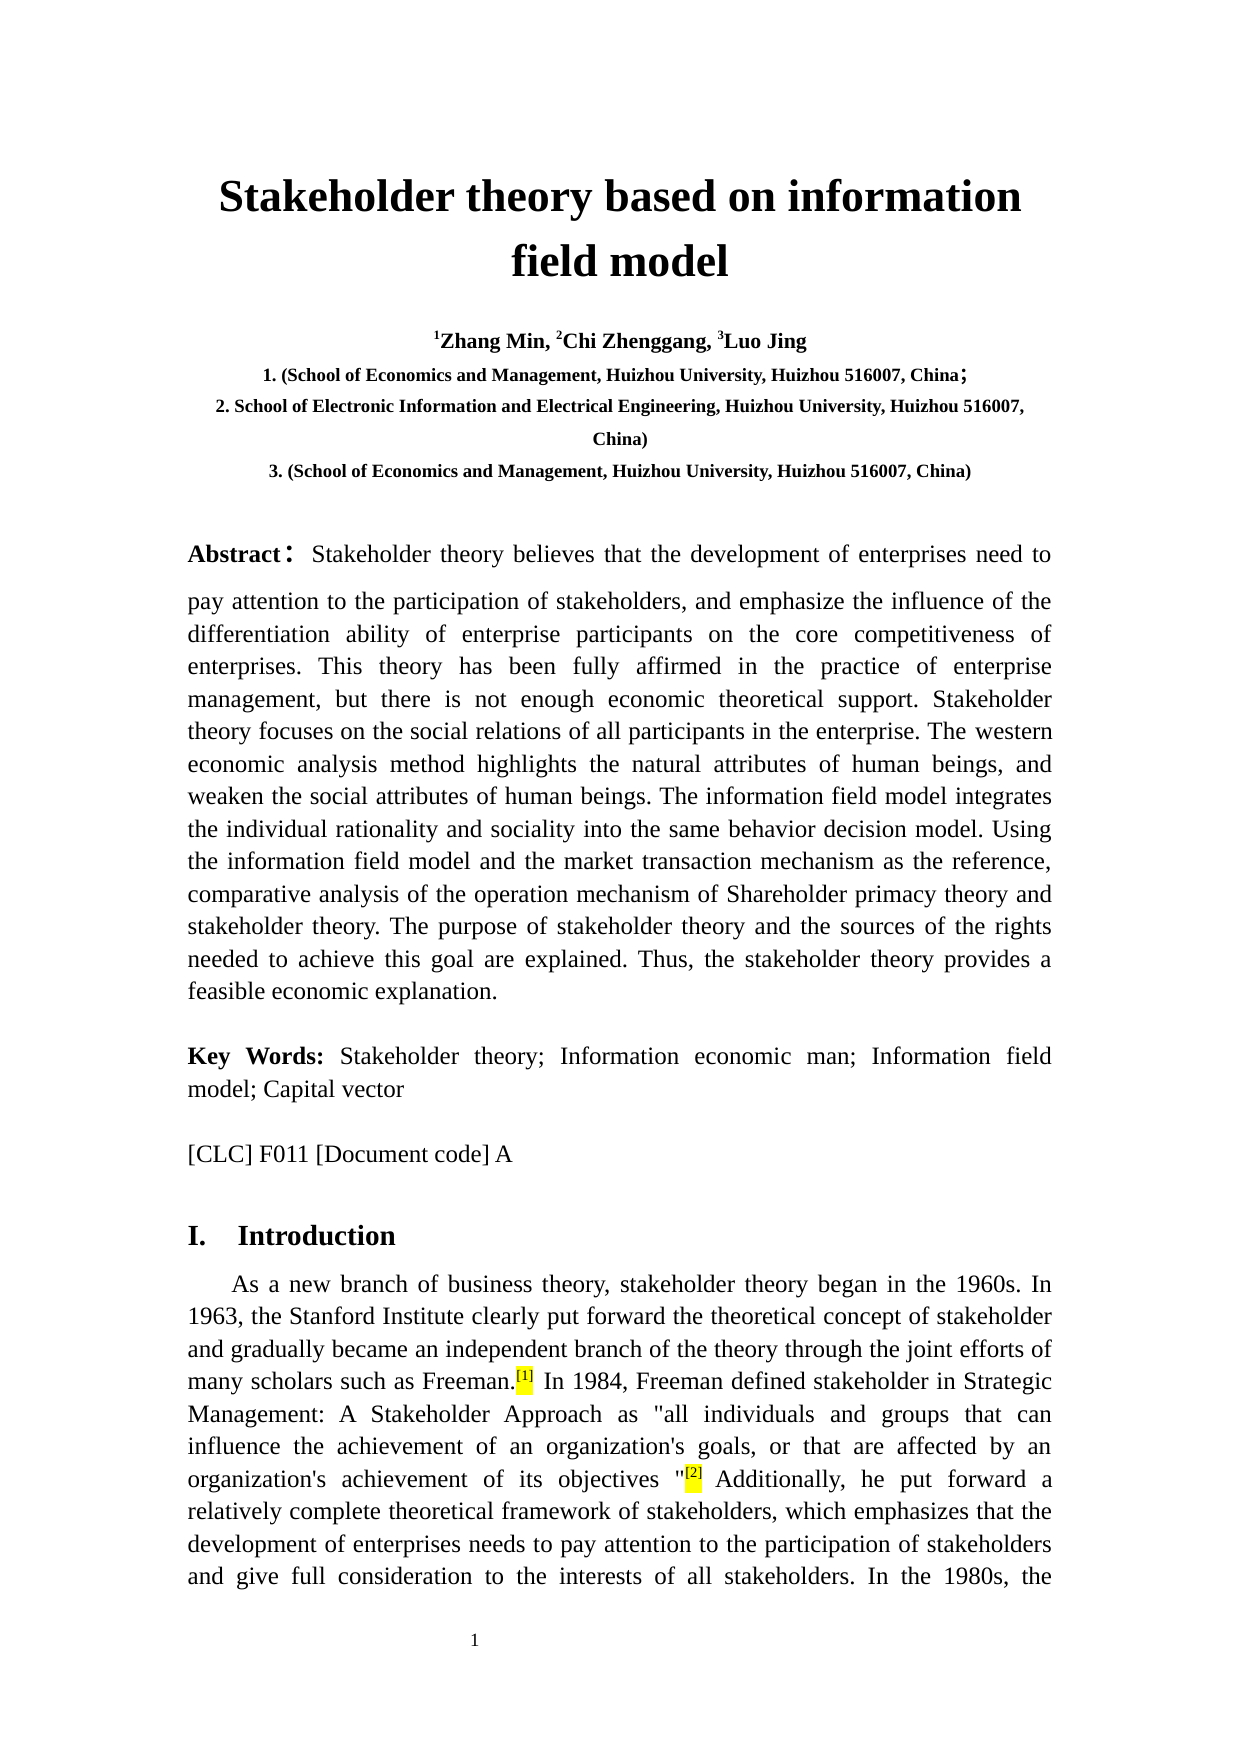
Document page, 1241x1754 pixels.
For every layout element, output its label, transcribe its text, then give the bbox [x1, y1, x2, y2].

text Abstract：Stakeholder theory believes that the development of enterprises need to pay attention to the participation of stakeholders, and emphasize the influence of the differentiation ability of enterprise participants on the core competitiveness of enterprises. This theory has been fully affirmed in the practice of enterprise management, but there is not enough economic theoretical support. Stakeholder theory focuses on the social relations of all participants in the enterprise. The western economic analysis method highlights the natural attributes of human beings, and weaken the social attributes of human beings. The information field model integrates the individual rationality and sociality into the same behavior decision model. Using the information field model and the market transaction mechanism as the reference, comparative analysis of the operation mechanism of Shareholder primacy theory and stakeholder theory. The purpose of stakeholder theory and the sources of the rights needed to achieve this goal are explained. Thus, the stakeholder theory provides a feasible economic explanation. [187, 519, 1053, 1007]
text 1Zhang Min, 2Chi Zhenggang, 3Luo Jing [187, 324, 1053, 357]
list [187, 1267, 1053, 1592]
list Introduction [187, 1202, 1053, 1267]
list School of Electronic Information and Electrical Engineering, Huizhou University, Huizhou 516007, China) [187, 389, 1053, 454]
text Key Words: Stakeholder theory; Information economic man; Information field model; Capital vector [187, 1039, 1053, 1104]
list (School of Economics and Management, Huizhou University, Huizhou 516007, China) [187, 454, 1053, 487]
text Stakeholder theory based on information field model [187, 162, 1053, 292]
text [CLC] F011 [Document code] A [187, 1137, 1053, 1169]
list (School of Economics and Management, Huizhou University, Huizhou 516007, China； [187, 357, 1053, 389]
